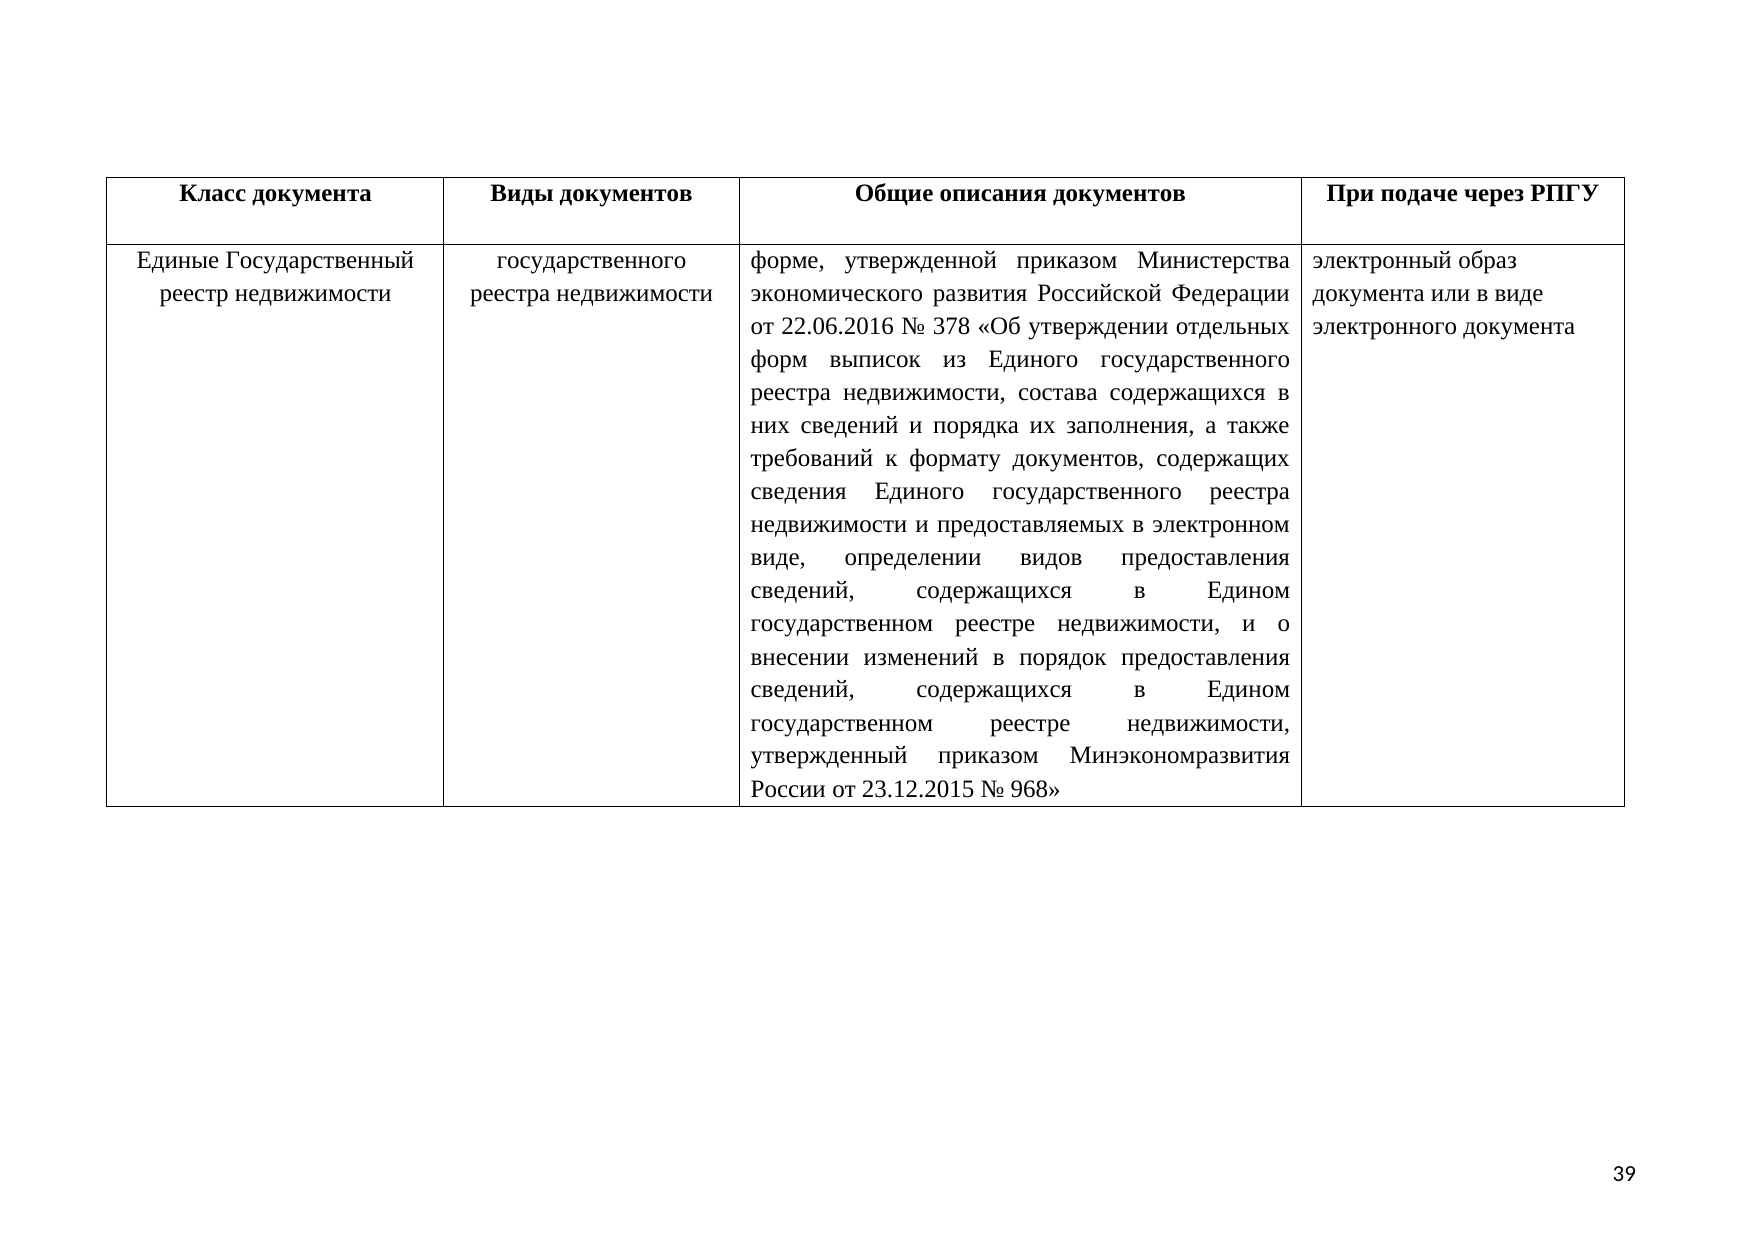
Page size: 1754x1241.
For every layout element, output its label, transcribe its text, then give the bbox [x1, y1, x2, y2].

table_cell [1302, 245, 1624, 806]
table_header Класс документа [107, 178, 443, 244]
table_header Виды документов [444, 178, 739, 244]
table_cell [107, 245, 443, 806]
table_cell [444, 245, 739, 806]
table_header Общие описания документов [740, 178, 1301, 244]
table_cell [740, 245, 1301, 806]
table_header При подаче через РПГУ [1302, 178, 1624, 244]
